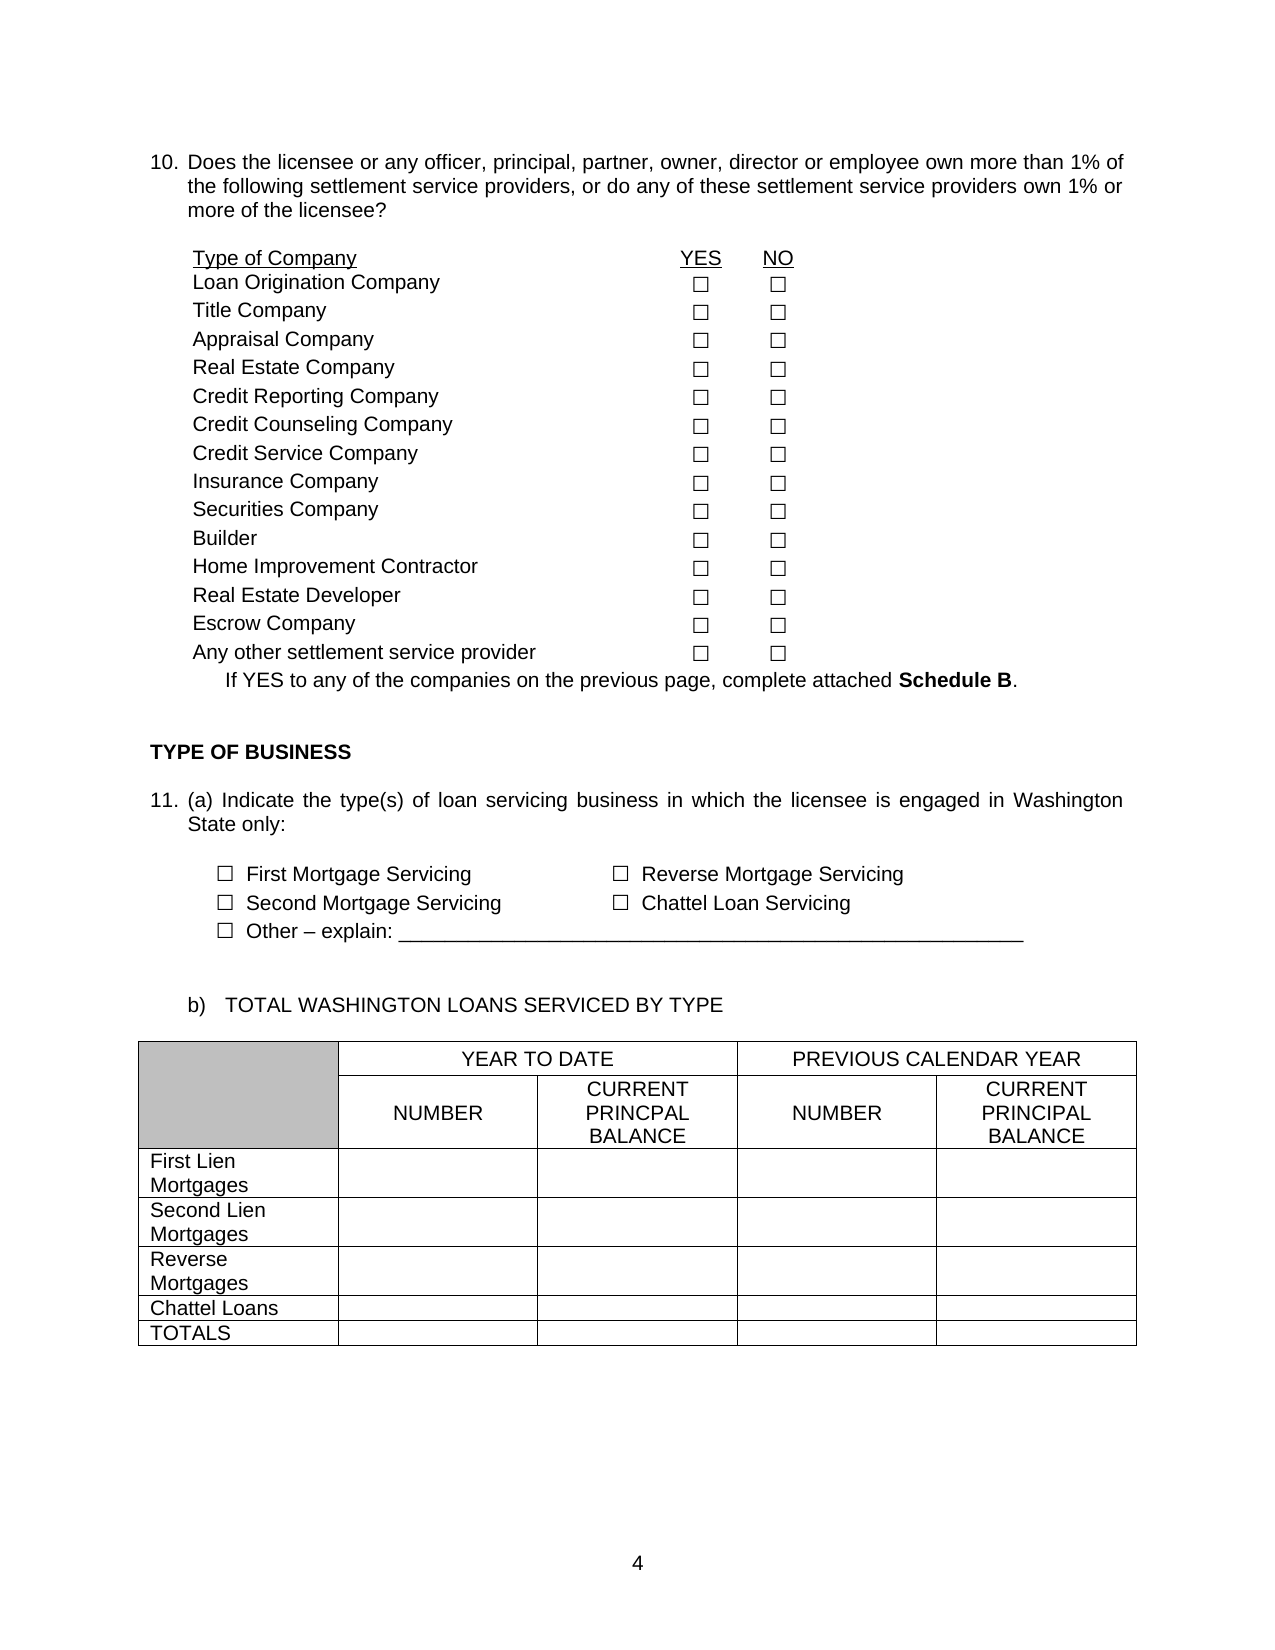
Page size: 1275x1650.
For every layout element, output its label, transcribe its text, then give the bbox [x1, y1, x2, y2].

table_cell [538, 1247, 737, 1295]
table_cell Insurance Company [181, 469, 661, 497]
table_cell [661, 298, 741, 327]
table_cell Appraisal Company [181, 327, 661, 355]
table_header NO [741, 246, 816, 270]
table_cell NUMBER [738, 1076, 936, 1148]
table_cell Other – explain: ______________________________________________________ [204, 916, 1050, 945]
list (a) Indicate the type(s) of loan servicing business in which the licensee is engaged in Washington State only: [150, 788, 1125, 836]
table_cell [741, 412, 816, 440]
table_cell CURRENT PRINCPAL BALANCE [538, 1076, 737, 1148]
table_header YES [661, 246, 741, 270]
table_cell Credit Service Company [181, 440, 661, 469]
table_header YEAR TO DATE [339, 1042, 737, 1075]
table_cell [937, 1296, 1136, 1320]
table_cell [741, 327, 816, 355]
table_cell Credit Counseling Company [181, 412, 661, 440]
table_cell [937, 1149, 1136, 1197]
table_cell [661, 327, 741, 355]
table_cell [538, 1198, 737, 1246]
table_header First Mortgage Servicing [204, 860, 600, 888]
table_cell NUMBER [339, 1076, 537, 1148]
table_cell [741, 497, 816, 526]
table_cell [339, 1321, 537, 1345]
table_cell [661, 270, 741, 298]
table_cell Real Estate Company [181, 355, 661, 383]
table_cell [741, 526, 816, 554]
table_cell Second Lien Mortgages [139, 1198, 338, 1246]
table_header Reverse Mortgage Servicing [600, 860, 1050, 888]
table_cell First Lien Mortgages [139, 1149, 338, 1197]
table_cell Builder [181, 526, 661, 554]
table_cell [741, 554, 816, 583]
table_cell [738, 1321, 936, 1345]
table_cell [741, 298, 816, 327]
table_cell [661, 469, 741, 497]
table_cell [937, 1321, 1136, 1345]
table_header [139, 1042, 338, 1148]
table_cell [738, 1247, 936, 1295]
table_cell Escrow Company [181, 611, 661, 639]
table_cell [741, 640, 816, 668]
table_cell [738, 1149, 936, 1197]
table_cell [661, 440, 741, 469]
table_cell [339, 1296, 537, 1320]
table_cell [661, 583, 741, 611]
table_cell [661, 412, 741, 440]
table_cell [661, 497, 741, 526]
table_cell [339, 1198, 537, 1246]
text If YES to any of the companies on the previous page, complete attached Schedule B. [150, 668, 1125, 692]
table_cell [741, 270, 816, 298]
table_cell [741, 611, 816, 639]
table_cell Real Estate Developer [181, 583, 661, 611]
table_cell [661, 611, 741, 639]
table_cell [738, 1296, 936, 1320]
table_cell Reverse Mortgages [139, 1247, 338, 1295]
table_cell [738, 1198, 936, 1246]
list TOTAL WASHINGTON LOANS SERVICED BY TYPE [187, 993, 1125, 1017]
table_cell [661, 384, 741, 412]
table_cell Title Company [181, 298, 661, 327]
table_cell [741, 355, 816, 383]
table_cell [661, 355, 741, 383]
table_cell TOTALS [139, 1321, 338, 1345]
table_cell [937, 1198, 1136, 1246]
text TYPE OF BUSINESS [150, 740, 1125, 764]
table_cell [741, 384, 816, 412]
table_cell Chattel Loans [139, 1296, 338, 1320]
table_cell Home Improvement Contractor [181, 554, 661, 583]
table_cell [741, 440, 816, 469]
table_cell Loan Origination Company [181, 270, 661, 298]
table_header Type of Company [181, 246, 661, 270]
table_cell CURRENT PRINCIPAL BALANCE [937, 1076, 1136, 1148]
table_cell [339, 1149, 537, 1197]
table_cell Securities Company [181, 497, 661, 526]
table_cell Any other settlement service provider [181, 640, 661, 668]
table_cell [937, 1247, 1136, 1295]
table_cell [538, 1321, 737, 1345]
table_cell Second Mortgage Servicing [204, 888, 600, 916]
table_cell [538, 1296, 737, 1320]
table_cell [661, 526, 741, 554]
table_cell [741, 469, 816, 497]
table_cell [741, 583, 816, 611]
table_cell [538, 1149, 737, 1197]
list Does the licensee or any officer, principal, partner, owner, director or employee own more than 1% of the following settlement service providers, or do any of these settlement service providers own 1% or more of the licensee? [150, 150, 1125, 222]
table_cell [661, 640, 741, 668]
table_cell Credit Reporting Company [181, 384, 661, 412]
table_cell Chattel Loan Servicing [600, 888, 1050, 916]
table_header PREVIOUS CALENDAR YEAR [738, 1042, 1136, 1075]
table_cell [339, 1247, 537, 1295]
table_cell [661, 554, 741, 583]
